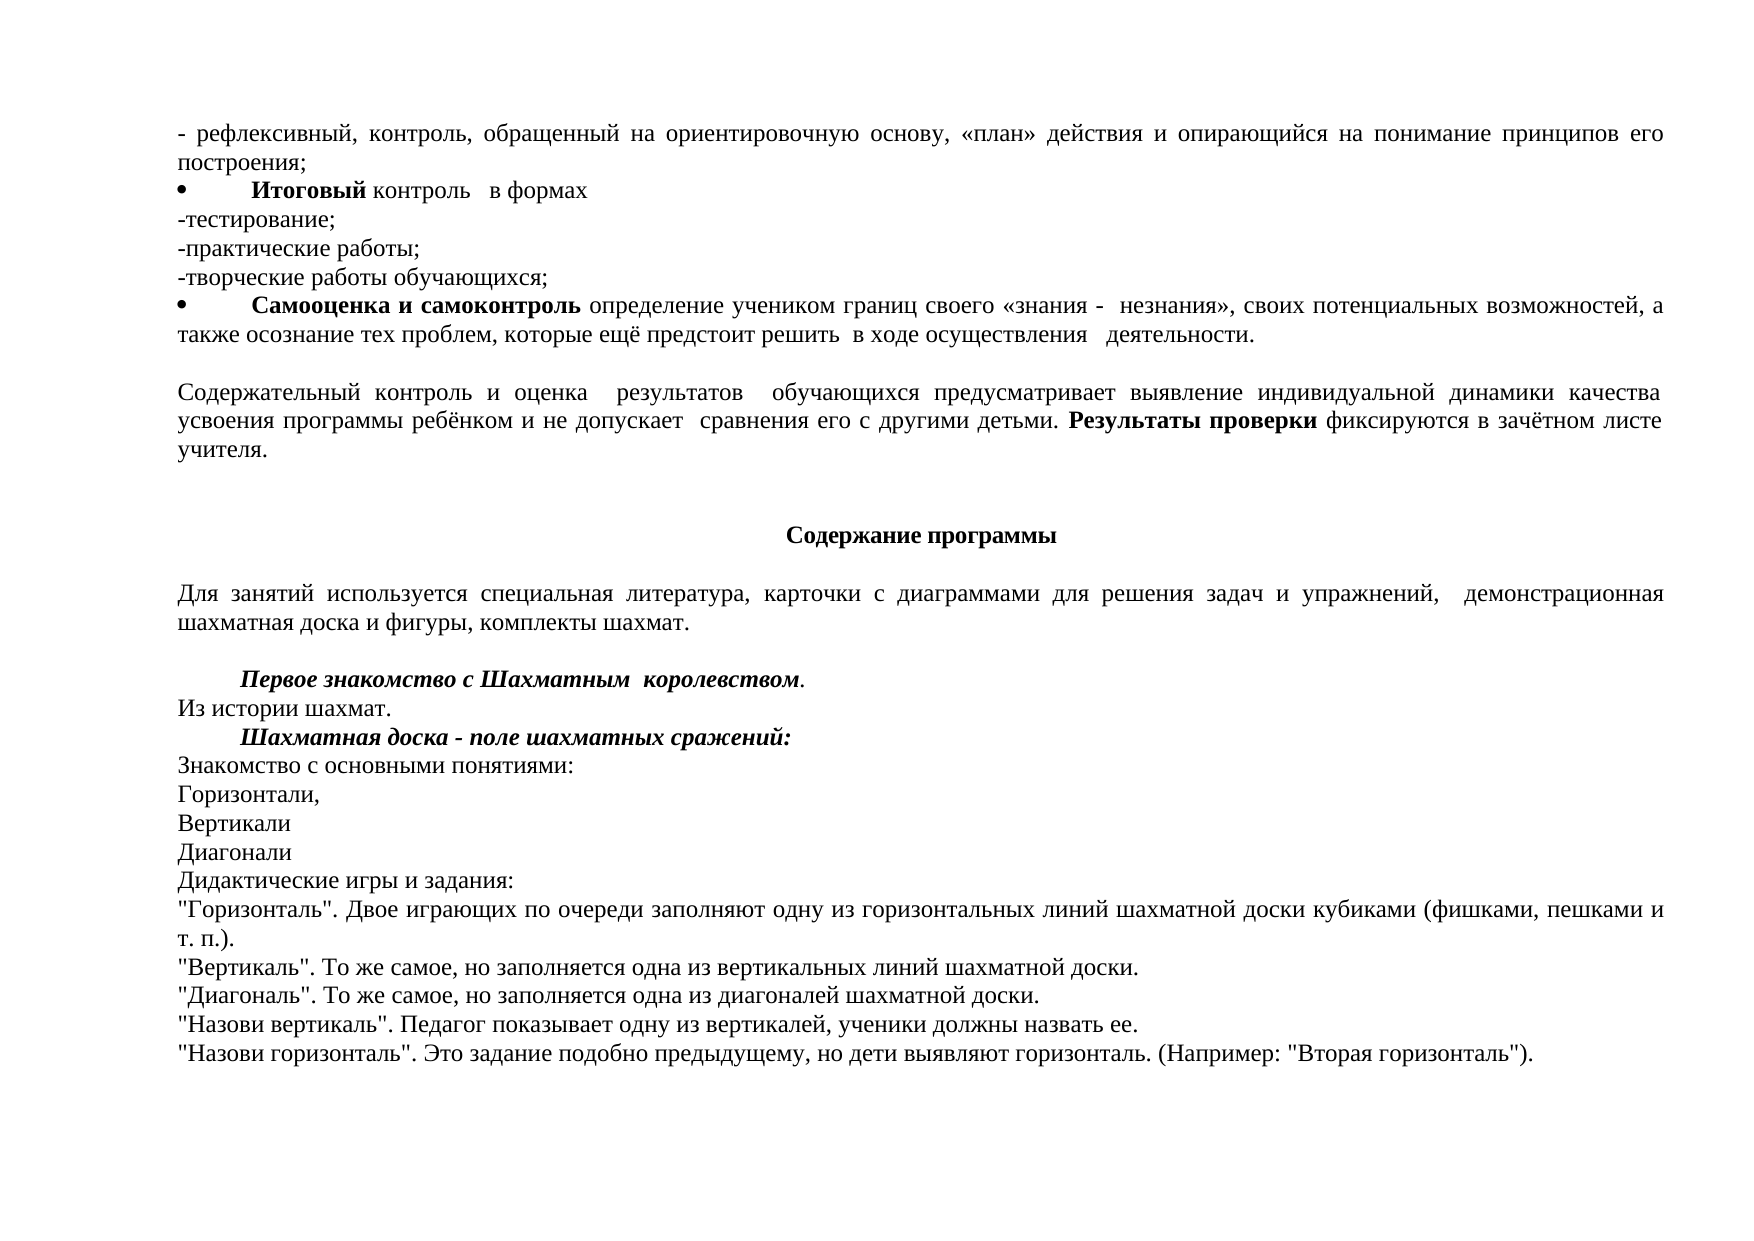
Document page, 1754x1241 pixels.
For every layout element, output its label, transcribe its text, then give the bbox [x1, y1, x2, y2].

text Из истории шахмат. [177, 693, 1665, 722]
text Содержание программы [177, 521, 1665, 549]
text "Назови вертикаль". Педагог показывает одну из вертикалей, ученики должны назвать ее. [177, 1009, 1665, 1038]
text Диагонали [177, 837, 1665, 866]
text Горизонтали, [177, 779, 1665, 808]
text Шахматная доска - поле шахматных сражений: [177, 722, 1665, 751]
text Содержательный контроль и оценка результатов обучающихся предусматривает выявление индивидуальной динамики качества усвоения программы ребёнком и не допускает сравнения его с другими детьми. Результаты проверки фиксируются в зачётном листе учителя. [177, 377, 1662, 463]
text Знакомство с основными понятиями: [177, 751, 1665, 779]
text "Диагональ". То же самое, но заполняется одна из диагоналей шахматной доски. [177, 981, 1665, 1009]
text Вертикали [177, 808, 1665, 837]
text -практические работы; [177, 233, 1665, 262]
text - рефлексивный, контроль, обращенный на ориентировочную основу, «план» действия и опирающийся на понимание принципов его построения; [177, 118, 1665, 176]
text "Вертикаль". То же самое, но заполняется одна из вертикальных линий шахматной доски. [177, 952, 1665, 981]
list Самооценка и самоконтроль определение учеником границ своего «знания - незнания», своих потенциальных возможностей, а также осознание тех проблем, которые ещё предстоит решить в ходе осуществления деятельности. [177, 291, 1665, 348]
text Первое знакомство с Шахматным королевством. [177, 664, 1665, 693]
text "Назови горизонталь". Это задание подобно предыдущему, но дети выявляют горизонталь. (Например: "Вторая горизонталь"). [177, 1038, 1665, 1067]
list Итоговый контроль в формах [177, 176, 1665, 204]
text -тестирование; [177, 204, 1665, 233]
text Дидактические игры и задания: [177, 866, 1665, 894]
text "Горизонталь". Двое играющих по очереди заполняют одну из горизонтальных линий шахматной доски кубиками (фишками, пешками и т. п.). [177, 894, 1665, 952]
text -творческие работы обучающихся; [177, 262, 1665, 291]
text Для занятий используется специальная литература, карточки с диаграммами для решения задач и упражнений, демонстрационная шахматная доска и фигуры, комплекты шахмат. [177, 578, 1665, 636]
